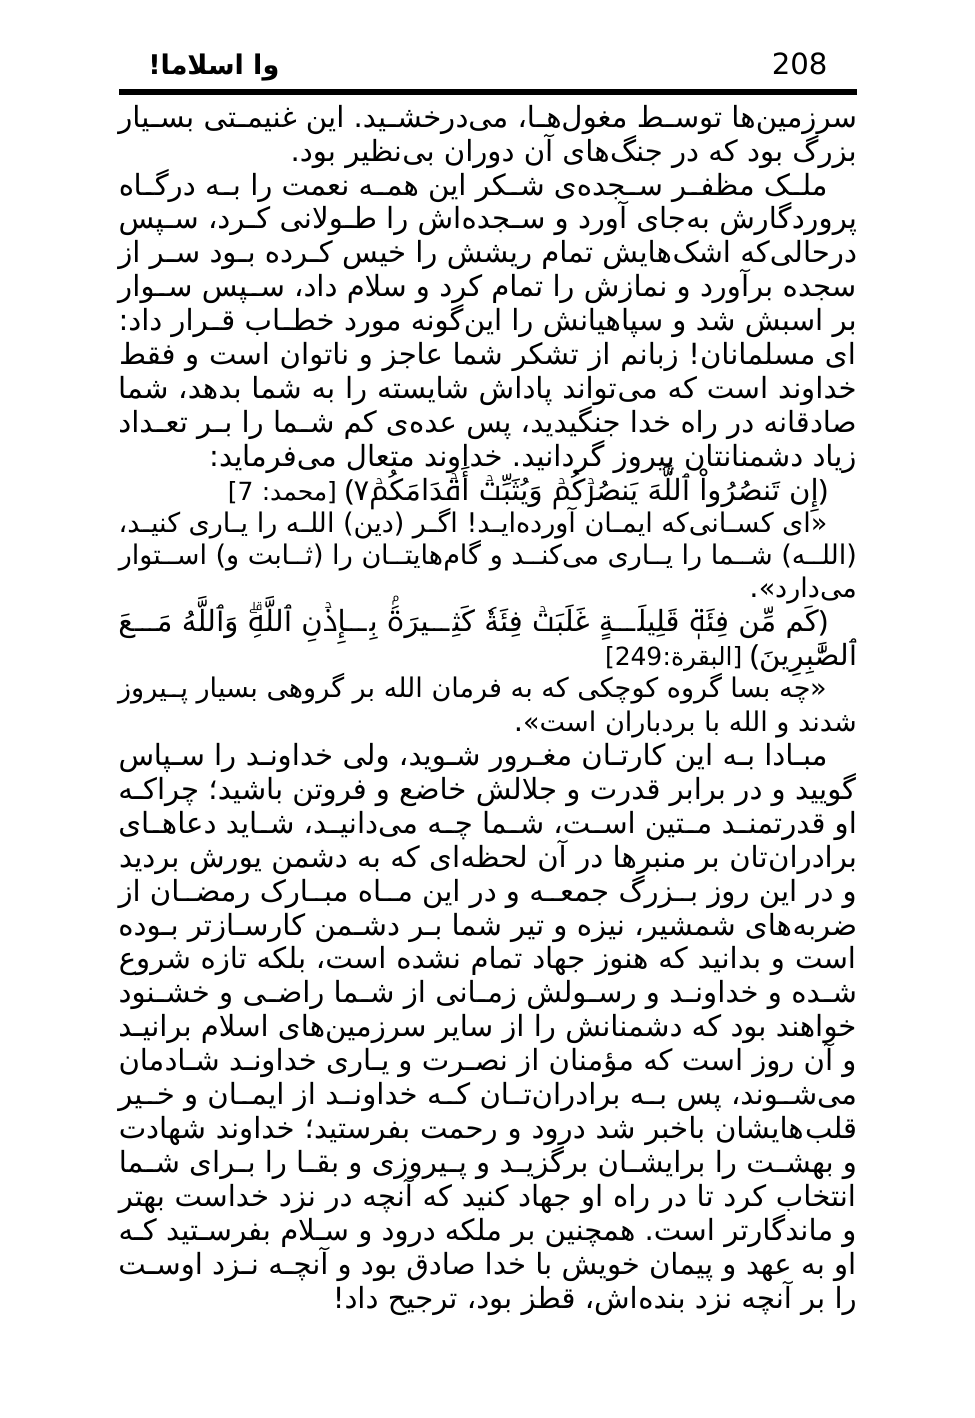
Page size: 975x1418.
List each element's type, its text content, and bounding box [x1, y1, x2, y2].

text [118, 100, 857, 168]
text ملک مظفر سجده‌ی شکر این همه نعمت را به درگاه پروردگارش به‌جای آورد و سجده‌اش را طولانی کرد، سپس درحالی‌که اشک‌هایش تمام ریشش را خیس کرده بود سر از سجده برآورد و نمازش را تمام کرد و سلام داد، سپس سوار بر اسبش شد و سپاهیانش را این‌گونه مورد خطاب قرار داد: ای مسلمانان! زبانم از تشکر شما عاجز و ناتوان است و فقط خداوند است که می‌تواند پاداش شایسته را به شما بدهد، شما صادقانه در راه خدا جنگیدید، پس عده‌ی کم شما را بر تعداد زیاد دشمنانتان پیروز گردانید. خداوند متعال می‌فرماید: [118, 168, 857, 473]
text «ای کسانی‌که ایمان آورده‌اید! اگر (دین) الله را یاری کنید، (الله) شما را یاری می‌کند و گام‌هایتان را (ثابت و) استوار می‌دارد». [118, 507, 857, 604]
text مبادا به این کارتان مغرور شوید، ولی خداوند را سپاس گویید و در برابر قدرت و جلالش خاضع و فروتن باشید؛ چراکه او قدرتمند متین است، شما چه می‌دانید، شاید دعاهای برادران‌تان بر منبرها در آن لحظه‌ای که به دشمن یورش بردید و در این روز بزرگ جمعه و در این ماه مبارک رمضان از ضربه‌های شمشیر، نیزه و تیر شما بر دشمن کارسازتر بوده است و بدانید که هنوز جهاد تمام نشده است، بلکه تازه شروع شده و خداوند و رسولش زمانی از شما راضی و خشنود خواهند بود که دشمنانش را از سایر سرزمین‌های اسلام برانید و آن روز است که مؤمنان از نصرت و یاری خداوند شادمان می‌شوند، پس به برادران‌تان که خداوند از ایمان و خیر قلب‌هایشان باخبر شد درود و رحمت بفرستید؛ خداوند شهادت و بهشت را برایشان برگزید و پیروزی و بقا را برای شما انتخاب کرد تا در راه او جهاد کنید که آنچه در نزد خداست بهتر و ماندگارتر است. همچنین بر ملکه درود و سلام بفرستید که او به عهد و پیمان خویش با خدا صادق بود و آنچه نزد اوست را بر آنچه نزد بنده‌اش، قطز بود، ترجیح داد! [118, 738, 857, 1315]
text «چه بسا گروه کوچکی که به فرمان الله بر گروهی بسیار پیروز شدند و الله با بردباران است». [118, 672, 857, 738]
text ﴿إِن تَنصُرُواْ ٱللَّهَ يَنصُرۡكُمۡ وَيُثَبِّتۡ أَقۡدَامَكُمۡ٧﴾ [محمد: 7] [118, 473, 857, 507]
text ﴿كَم مِّن فِئَةٖ قَلِيلَةٍ غَلَبَتۡ فِئَةٗ كَثِيرَةَۢ بِإِذۡنِ ٱللَّهِۗ وَٱللَّهُ مَعَ ٱلصَّٰبِرِينَ﴾ [البقرة:249] [118, 604, 857, 672]
